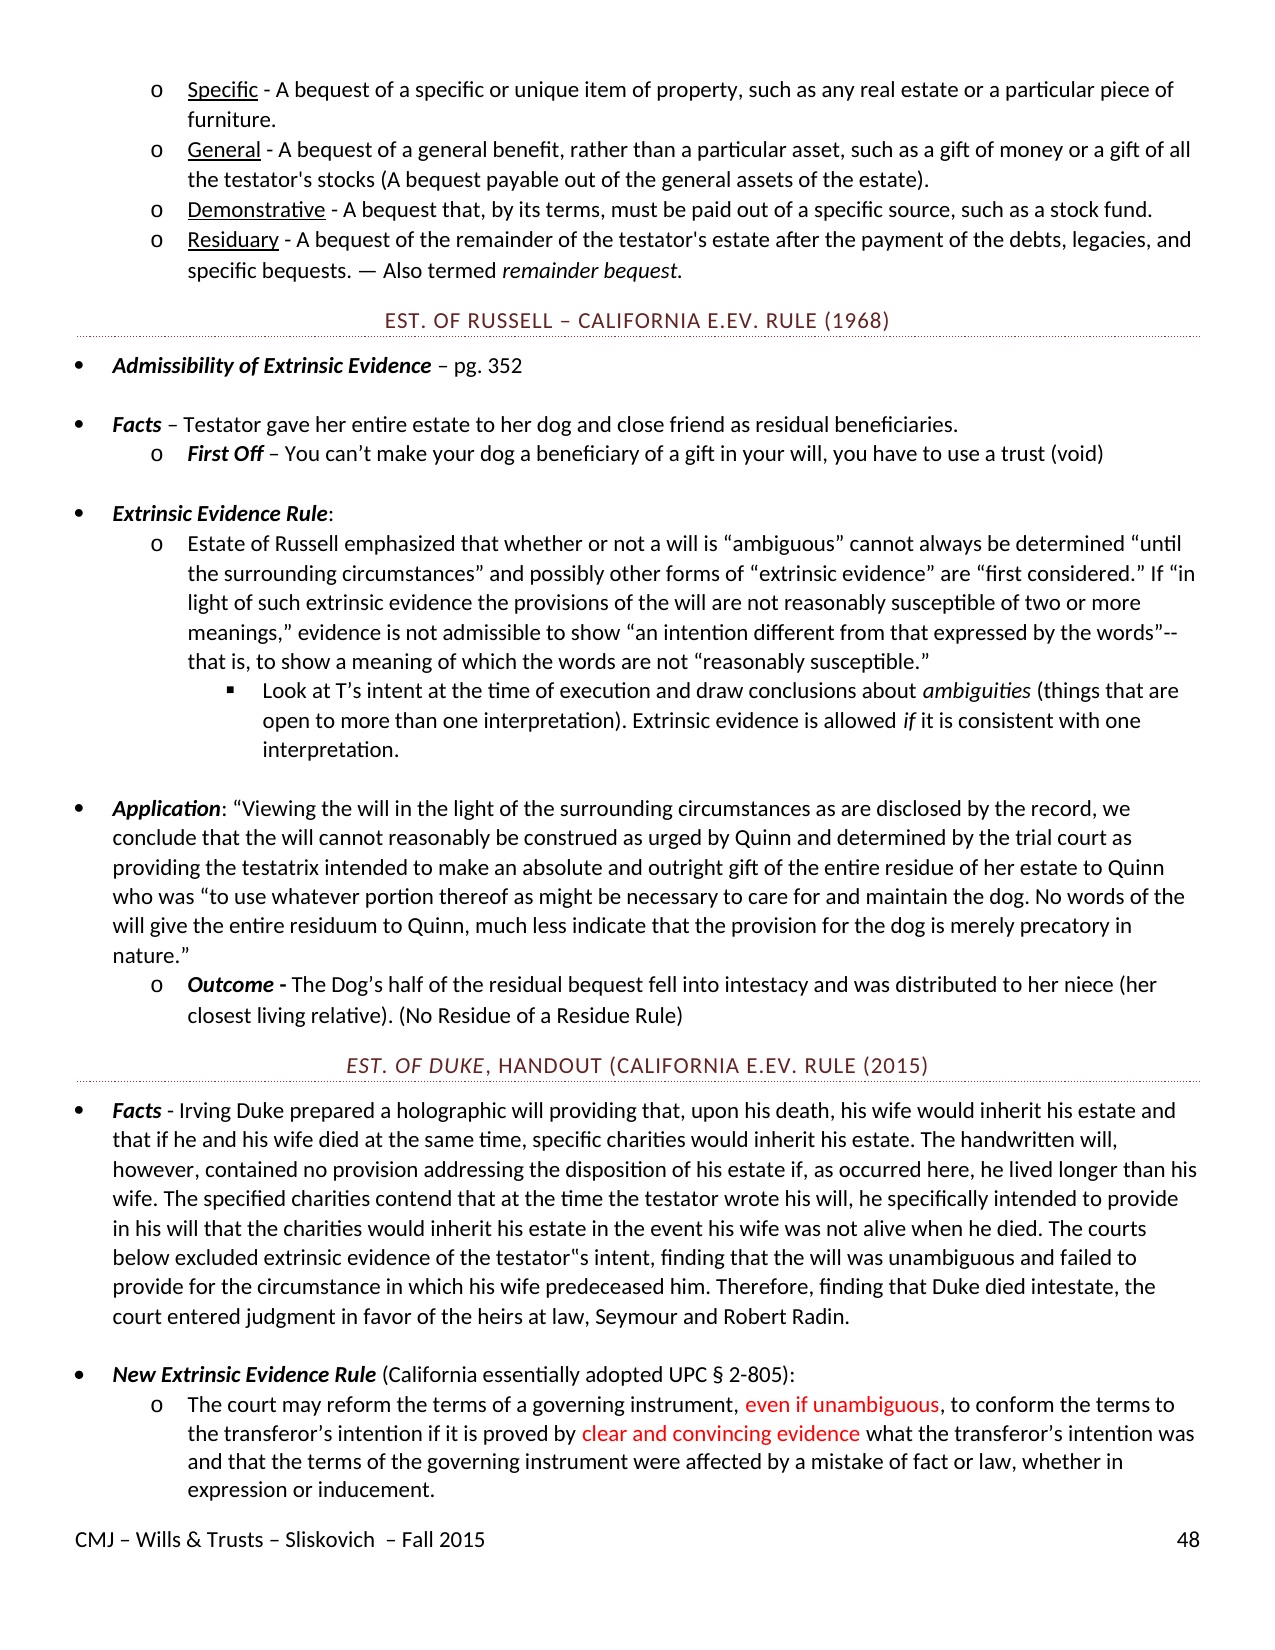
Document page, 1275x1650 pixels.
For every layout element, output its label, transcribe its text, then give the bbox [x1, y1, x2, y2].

list Look at T’s intent at the time of execution and draw conclusions about ambiguities (things that are open to more than one interpretation). Extrinsic evidence is allowed if it is consistent with one interpretation. [225, 677, 1200, 763]
list Outcome - The Dog’s half of the residual bequest fell into intestacy and was distributed to her niece (her closest living relative). (No Residue of a Residue Rule) [150, 970, 1200, 1029]
subtitle Est. of Duke, handout (California E.Ev. Rule (2015) [75, 1051, 1200, 1082]
list General - A bequest of a general benefit, rather than a particular asset, such as a gift of money or a gift of all the testator's stocks (A bequest payable out of the general assets of the estate). [150, 135, 1200, 193]
list First Off – You can’t make your dog a beneficiary of a gift in your will, you have to use a trust (void) [150, 439, 1200, 468]
list Specific - A bequest of a specific or unique item of property, such as any real estate or a particular piece of furniture. [150, 75, 1200, 133]
list New Extrinsic Evidence Rule (California essentially adopted UPC § 2-805): [75, 1361, 1200, 1388]
list Facts - Irving Duke prepared a holographic will providing that, upon his death, his wife would inherit his estate and that if he and his wife died at the same time, specific charities would inherit his estate. The handwritten will, however, contained no provision addressing the disposition of his estate if, as occurred here, he lived longer than his wife. The specified charities contend that at the time the testator wrote his will, he specifically intended to provide in his will that the charities would inherit his estate in the event his wife was not alive when he died. The courts below excluded extrinsic evidence of the testator‟s intent, finding that the will was unambiguous and failed to provide for the circumstance in which his wife predeceased him. Therefore, finding that Duke died intestate, the court entered judgment in favor of the heirs at law, Seymour and Robert Radin. [75, 1096, 1200, 1330]
list Demonstrative - A bequest that, by its terms, must be paid out of a specific source, such as a stock fund. [150, 195, 1200, 224]
list The court may reform the terms of a governing instrument, even if unambiguous, to conform the terms to the transferor’s intention if it is proved by clear and convincing evidence what the transferor’s intention was and that the terms of the governing instrument were affected by a mistake of fact or law, whether in expression or inducement. [150, 1390, 1200, 1503]
list Residuary - A bequest of the remainder of the testator's estate after the payment of the debts, legacies, and specific bequests. — Also termed remainder bequest. [150, 225, 1200, 284]
list Extrinsic Evidence Rule: [75, 499, 1200, 527]
subtitle Est. of Russell – California E.Ev. Rule (1968) [75, 306, 1200, 337]
list Application: “Viewing the will in the light of the surrounding circumstances as are disclosed by the record, we conclude that the will cannot reasonably be construed as urged by Quinn and determined by the trial court as providing the testatrix intended to make an absolute and outright gift of the entire residue of her estate to Quinn who was “to use whatever portion thereof as might be necessary to care for and maintain the dog. No words of the will give the entire residuum to Quinn, much less indicate that the provision for the dog is merely precatory in nature.” [75, 794, 1200, 969]
list Admissibility of Extrinsic Evidence – pg. 352 [75, 351, 1200, 379]
list Facts – Testator gave her entire estate to her dog and close friend as residual beneficiaries. [75, 410, 1200, 438]
list Estate of Russell emphasized that whether or not a will is “ambiguous” cannot always be determined “until the surrounding circumstances” and possibly other forms of “extrinsic evidence” are “first considered.” If “in light of such extrinsic evidence the provisions of the will are not reasonably susceptible of two or more meanings,” evidence is not admissible to show “an intention different from that expressed by the words”--that is, to show a meaning of which the words are not “reasonably susceptible.” [150, 529, 1200, 675]
